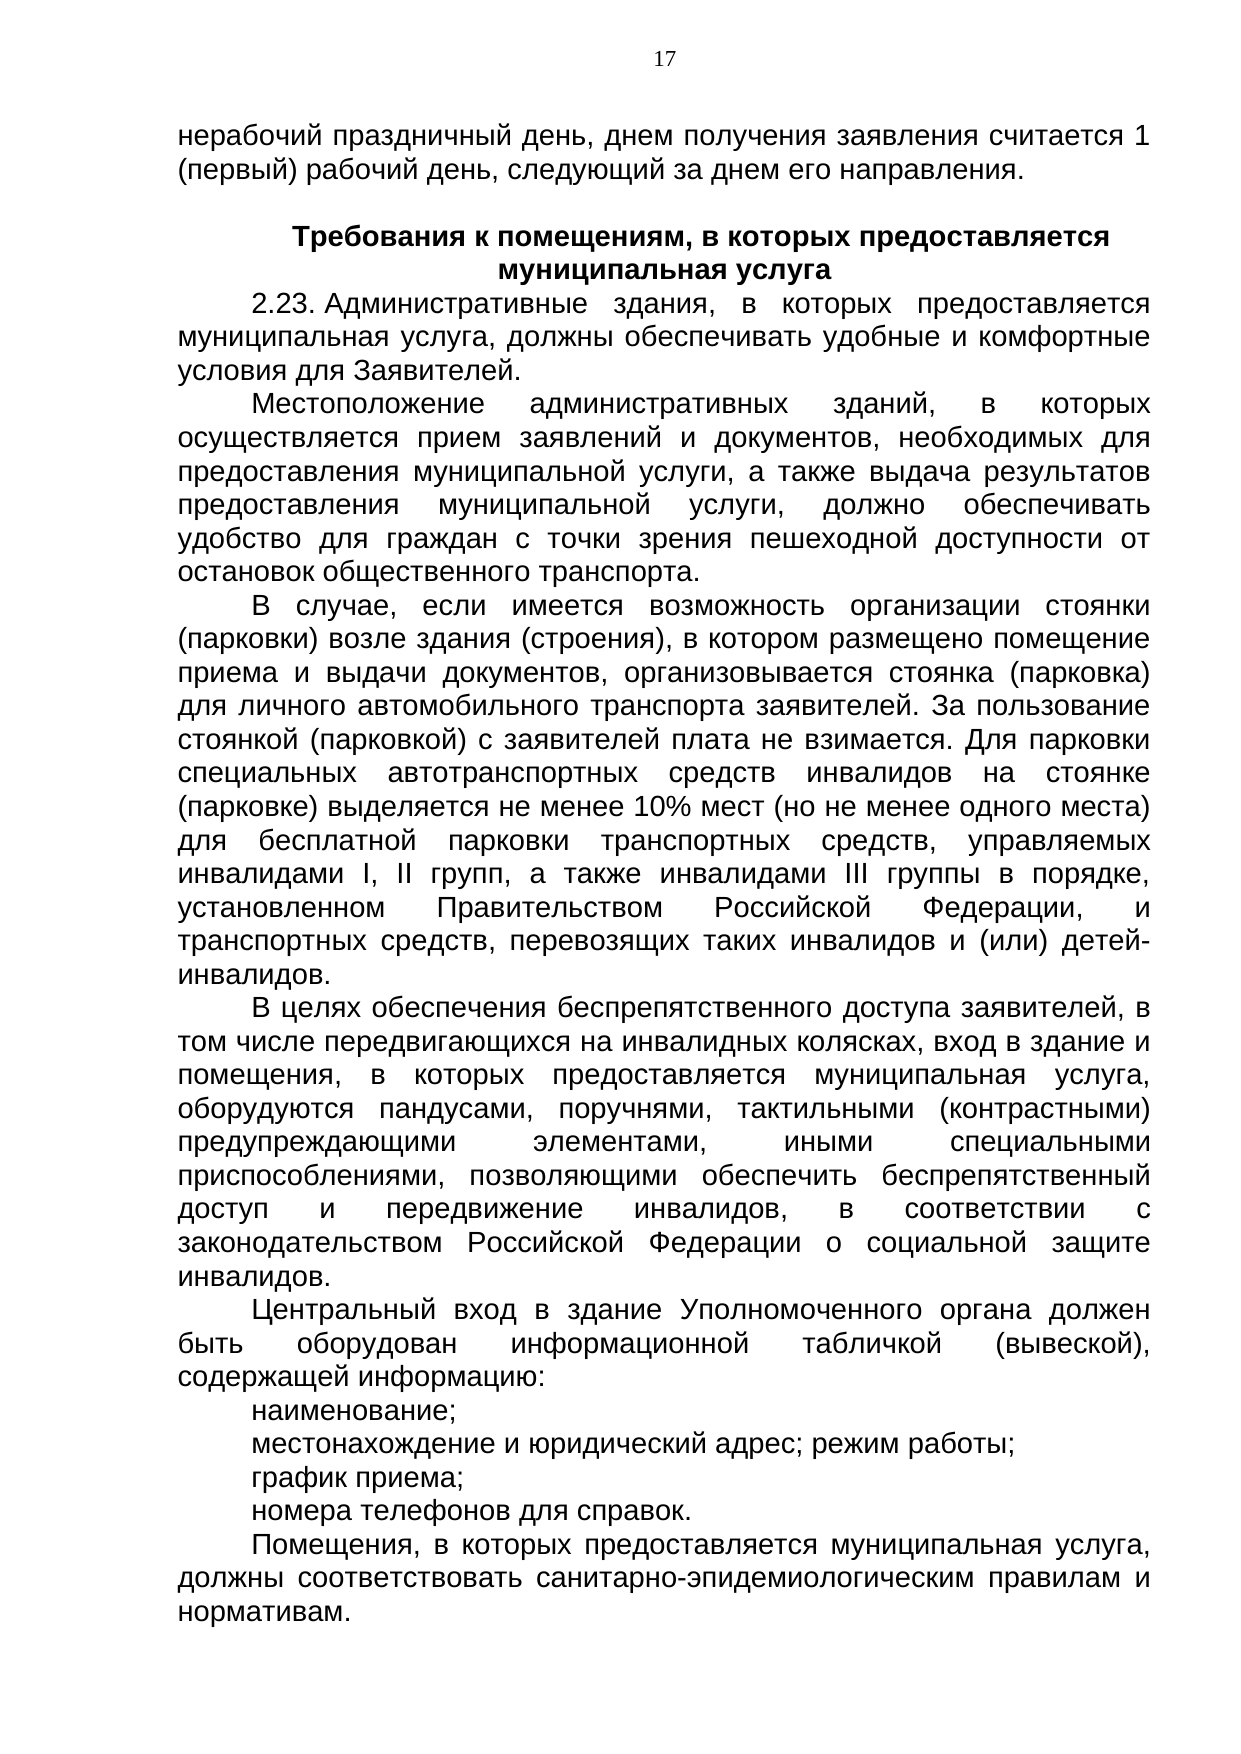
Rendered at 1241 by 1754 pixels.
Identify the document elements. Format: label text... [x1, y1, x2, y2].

text 2.23. Административные здания, в которых предоставляется муниципальная услуга, должны обеспечивать удобные и комфортные условия для Заявителей. [177, 286, 1152, 386]
text номера телефонов для справок. [177, 1493, 1152, 1527]
text график приема; [177, 1460, 1152, 1493]
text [177, 118, 1152, 185]
text Помещения, в которых предоставляется муниципальная услуга, должны соответствовать санитарно-эпидемиологическим правилам и нормативам. [177, 1527, 1152, 1627]
text наименование; [177, 1393, 1152, 1426]
text Местоположение административных зданий, в которых осуществляется прием заявлений и документов, необходимых для предоставления муниципальной услуги, а также выдача результатов предоставления муниципальной услуги, должно обеспечивать удобство для граждан с точки зрения пешеходной доступности от остановок общественного транспорта. [177, 386, 1152, 588]
text В случае, если имеется возможность организации стоянки (парковки) возле здания (строения), в котором размещено помещение приема и выдачи документов, организовывается стоянка (парковка) для личного автомобильного транспорта заявителей. За пользование стоянкой (парковкой) с заявителей плата не взимается. Для парковки специальных автотранспортных средств инвалидов на стоянке (парковке) выделяется не менее 10% мест (но не менее одного места) для бесплатной парковки транспортных средств, управляемых инвалидами I, II групп, а также инвалидами III группы в порядке, установленном Правительством Российской Федерации, и транспортных средств, перевозящих таких инвалидов и (или) детей- инвалидов. [177, 588, 1152, 990]
text Требования к помещениям, в которых предоставляется муниципальная услуга [177, 219, 1152, 286]
text местонахождение и юридический адрес; режим работы; [177, 1426, 1152, 1460]
text Центральный вход в здание Уполномоченного органа должен быть оборудован информационной табличкой (вывеской), содержащей информацию: [177, 1292, 1152, 1393]
text В целях обеспечения беспрепятственного доступа заявителей, в том числе передвигающихся на инвалидных колясках, вход в здание и помещения, в которых предоставляется муниципальная услуга, оборудуются пандусами, поручнями, тактильными (контрастными) предупреждающими элементами, иными специальными приспособлениями, позволяющими обеспечить беспрепятственный доступ и передвижение инвалидов, в соответствии с законодательством Российской Федерации о социальной защите инвалидов. [177, 990, 1152, 1292]
